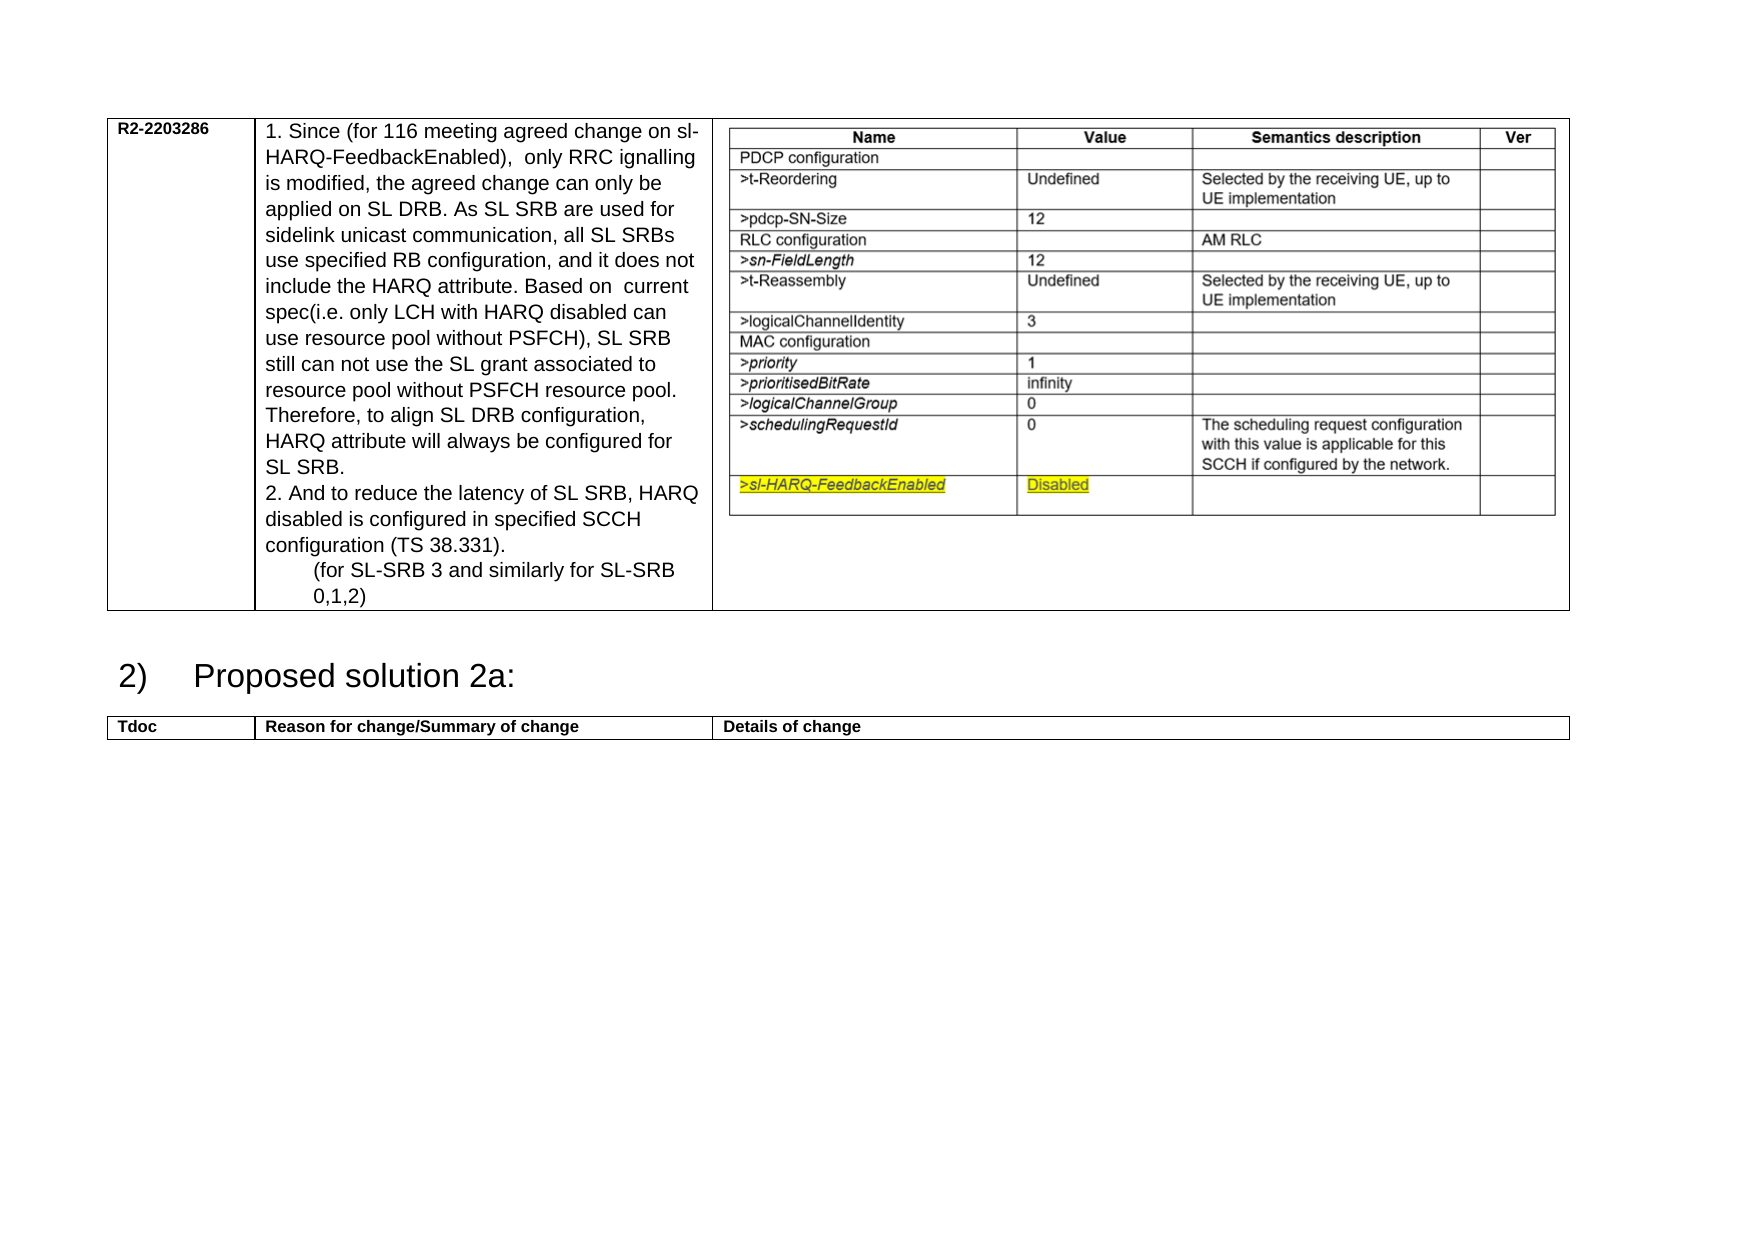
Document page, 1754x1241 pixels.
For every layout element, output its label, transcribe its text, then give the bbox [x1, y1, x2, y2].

subtitle Proposed solution 2a: [118, 656, 1606, 694]
picture [723, 119, 1559, 521]
table_header Tdoc [108, 717, 254, 739]
table_header Details of change [713, 717, 1569, 739]
table_cell 1. Since (for 116 meeting agreed change on sl-HARQ-FeedbackEnabled), only RRC ignalling is modified, the agreed change can only be applied on SL DRB. As SL SRB are used for sidelink unicast communication, all SL SRBs use specified RB configuration, and it does not include the HARQ attribute. Based on current spec(i.e. only LCH with HARQ disabled can use resource pool without PSFCH), SL SRB still can not use the SL grant associated to resource pool without PSFCH resource pool. Therefore, to align SL DRB configuration, HARQ attribute will always be configured for SL SRB. 2. And to reduce the latency of SL SRB, HARQ disabled is configured in specified SCCH configuration (TS 38.331). (for SL-SRB 3 and similarly for SL-SRB 0,1,2) [256, 119, 712, 610]
table_header Reason for change/Summary of change [256, 717, 712, 739]
table_cell R2-2203286 [108, 119, 254, 610]
table_cell [713, 119, 1569, 610]
